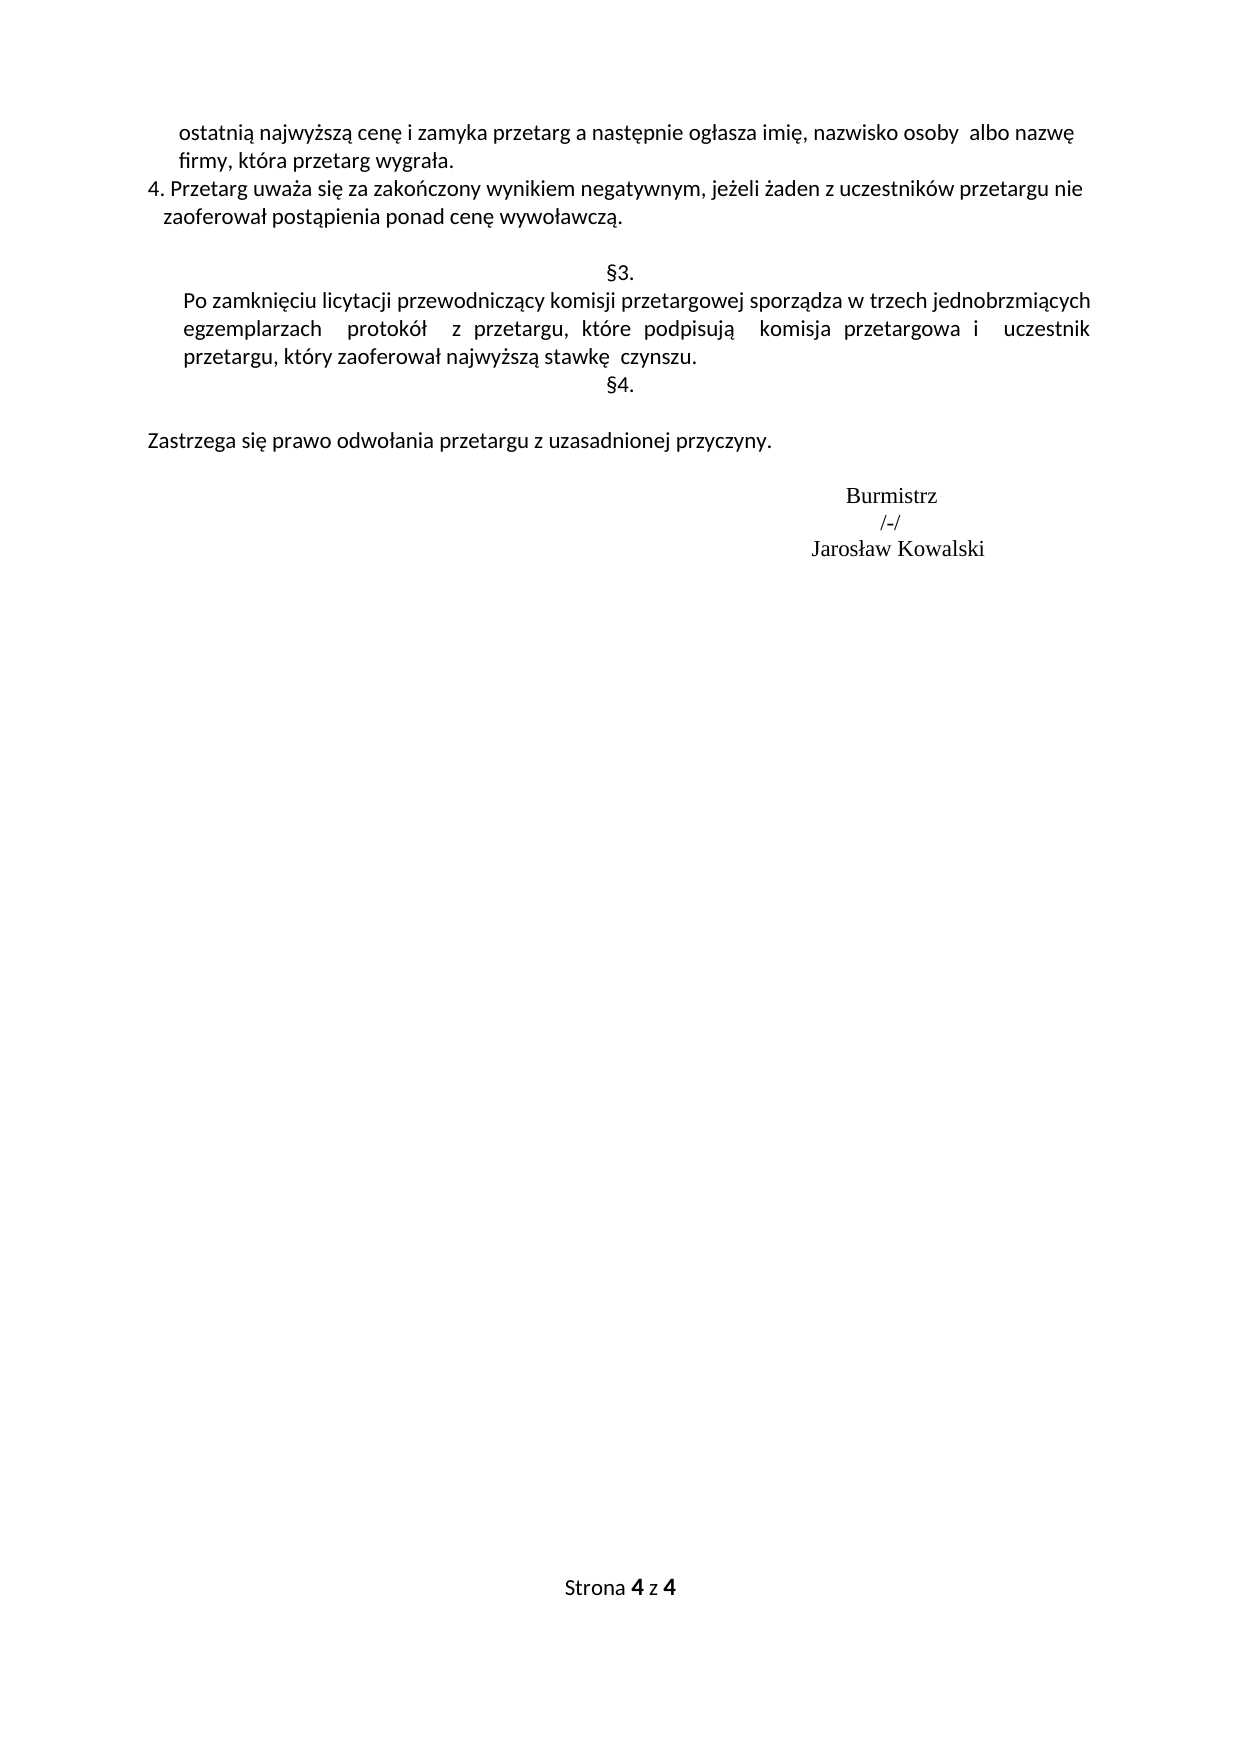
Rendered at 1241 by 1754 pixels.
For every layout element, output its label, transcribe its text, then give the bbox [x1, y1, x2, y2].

text /-/ [811, 509, 1092, 535]
text Burmistrz [811, 482, 1092, 509]
text Po zamknięciu licytacji przewodniczący komisji przetargowej sporządza w trzech jednobrzmiących egzemplarzach protokół z przetargu, które podpisują komisja przetargowa i uczestnik przetargu, który zaoferował najwyższą stawkę czynszu. [183, 286, 1092, 370]
text zaoferował postąpienia ponad cenę wywoławczą. [148, 202, 1092, 230]
text §4. [148, 370, 1092, 398]
text Zastrzega się prawo odwołania przetargu z uzasadnionej przyczyny. [148, 426, 1092, 454]
text ostatnią najwyższą cenę i zamyka przetarg a następnie ogłasza imię, nazwisko osoby albo nazwę [148, 118, 1092, 146]
text firmy, która przetarg wygrała. [148, 146, 1092, 174]
text Jarosław Kowalski [811, 535, 1092, 561]
text 4. Przetarg uważa się za zakończony wynikiem negatywnym, jeżeli żaden z uczestników przetargu nie [148, 174, 1092, 202]
text §3. [148, 258, 1092, 286]
